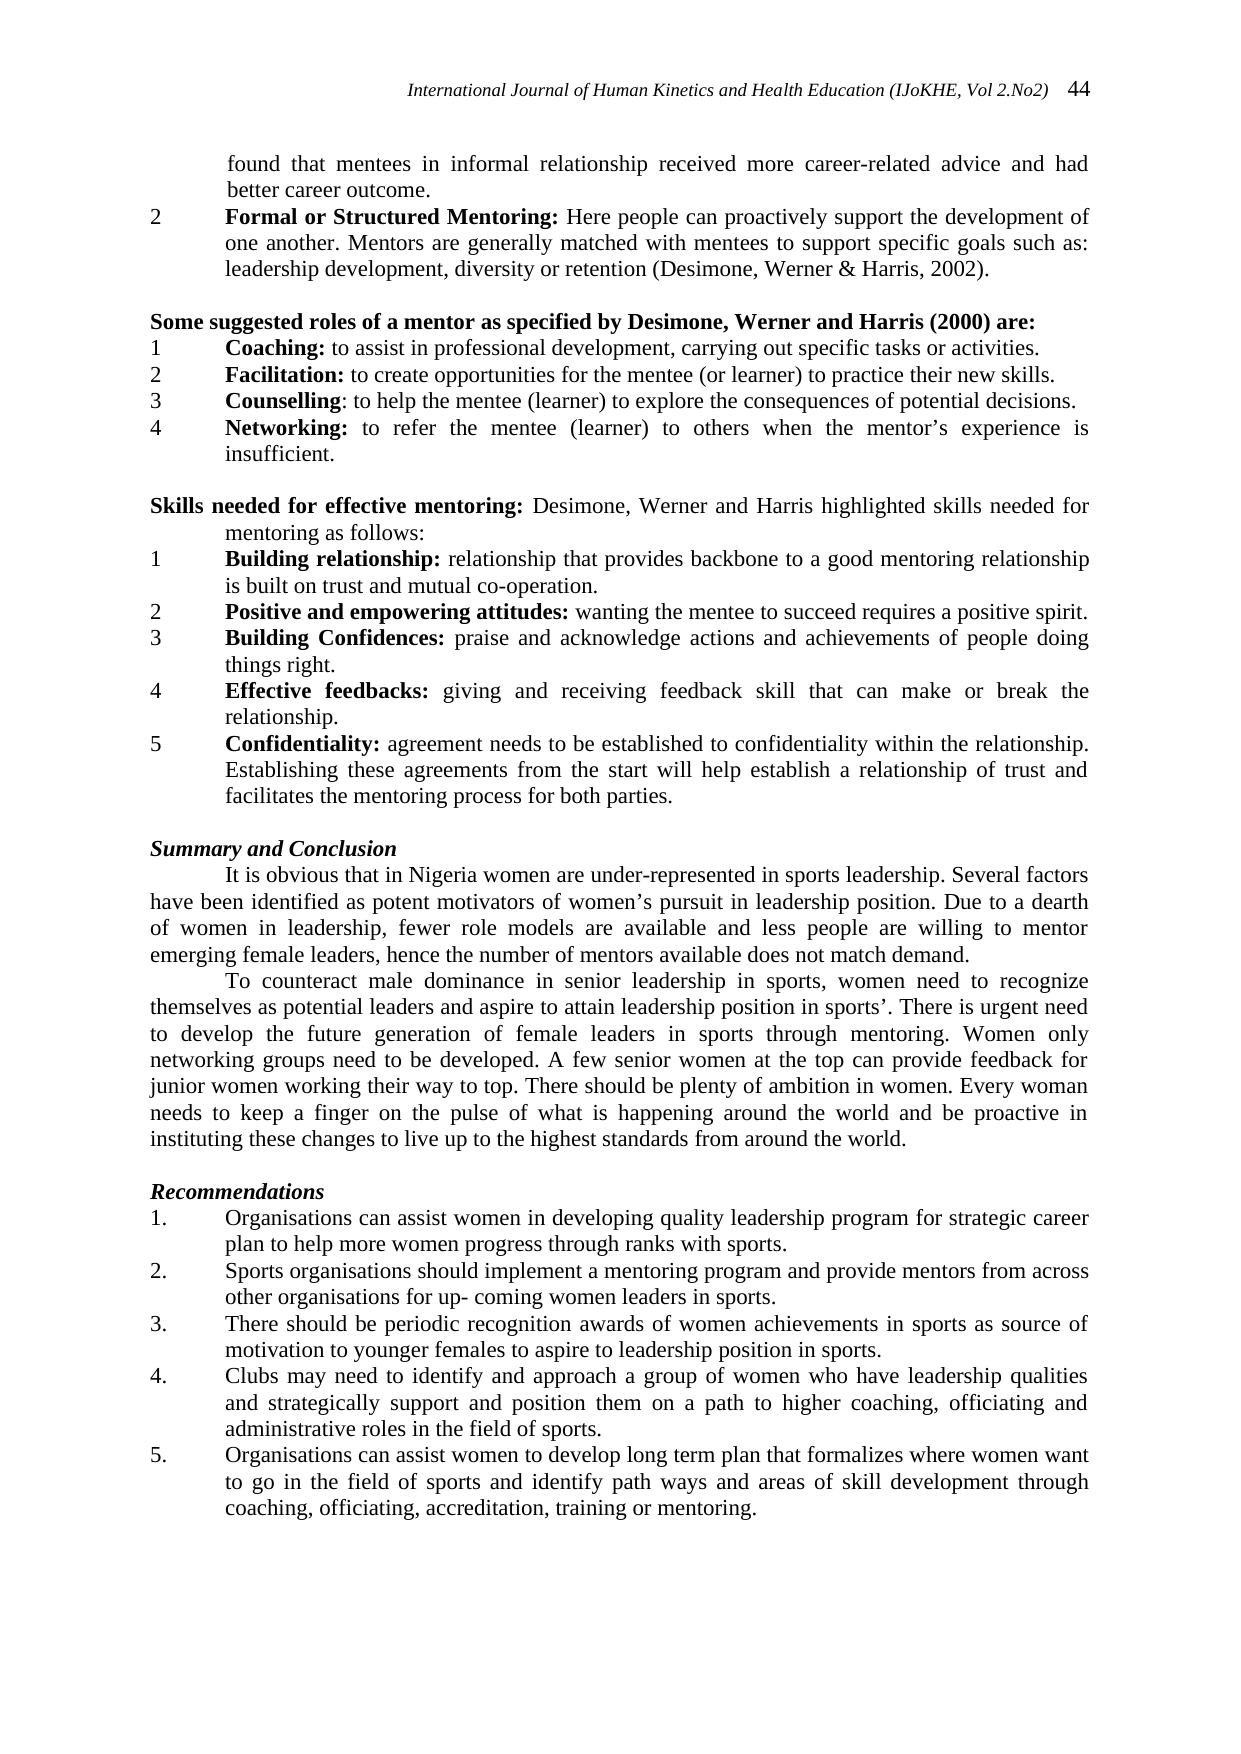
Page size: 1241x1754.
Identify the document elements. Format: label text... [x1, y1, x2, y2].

list Sports organisations should implement a mentoring program and provide mentors from across other organisations for up- coming women leaders in sports. [150, 1257, 1090, 1309]
list Clubs may need to identify and approach a group of women who have leadership qualities and strategically support and position them on a path to higher coaching, officiating and administrative roles in the field of sports. [150, 1362, 1090, 1441]
text 3 Counselling: to help the mentee (learner) to explore the consequences of potential decisions. [150, 387, 1090, 413]
text Skills needed for effective mentoring: Desimone, Werner and Harris highlighted skills needed for mentoring as follows: [150, 493, 1090, 545]
text 2 Positive and empowering attitudes: wanting the mentee to succeed requires a positive spirit. [150, 598, 1090, 624]
text 2 Facilitation: to create opportunities for the mentee (or learner) to practice their new skills. [150, 361, 1090, 387]
list There should be periodic recognition awards of women achievements in sports as source of motivation to younger females to aspire to leadership position in sports. [150, 1309, 1090, 1362]
text 2 Formal or Structured Mentoring: Here people can proactively support the development of one another. Mentors are generally matched with mentees to support specific goals such as: leadership development, diversity or retention (Desimone, Werner & Harris, 2002). [150, 203, 1090, 282]
text 1 Building relationship: relationship that provides backbone to a good mentoring relationship is built on trust and mutual co-operation. [150, 545, 1090, 598]
text Recommendations [150, 1178, 1090, 1204]
list Organisations can assist women in developing quality leadership program for strategic career plan to help more women progress through ranks with sports. [150, 1204, 1090, 1257]
text 1 Coaching: to assist in professional development, carrying out specific tasks or activities. [150, 334, 1090, 361]
text Summary and Conclusion [150, 835, 1090, 862]
text It is obvious that in Nigeria women are under-represented in sports leadership. Several factors have been identified as potent motivators of women’s pursuit in leadership position. Due to a dearth of women in leadership, fewer role models are available and less people are willing to mentor emerging female leaders, hence the number of mentors available does not match demand. [150, 862, 1090, 967]
text 4 Networking: to refer the mentee (learner) to others when the mentor’s experience is insufficient. [150, 413, 1090, 466]
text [150, 150, 1090, 203]
list Organisations can assist women to develop long term plan that formalizes where women want to go in the field of sports and identify path ways and areas of skill development through coaching, officiating, accreditation, training or mentoring. [150, 1441, 1090, 1520]
text 5 Confidentiality: agreement needs to be established to confidentiality within the relationship. Establishing these agreements from the start will help establish a relationship of trust and facilitates the mentoring process for both parties. [150, 730, 1090, 809]
text 4 Effective feedbacks: giving and receiving feedback skill that can make or break the relationship. [150, 677, 1090, 730]
text 3 Building Confidences: praise and acknowledge actions and achievements of people doing things right. [150, 624, 1090, 677]
text To counteract male dominance in senior leadership in sports, women need to recognize themselves as potential leaders and aspire to attain leadership position in sports’. There is urgent need to develop the future generation of female leaders in sports through mentoring. Women only networking groups need to be developed. A few senior women at the top can provide feedback for junior women working their way to top. There should be plenty of ambition in women. Every woman needs to keep a finger on the pulse of what is happening around the world and be proactive in instituting these changes to live up to the highest standards from around the world. [150, 967, 1090, 1151]
text Some suggested roles of a mentor as specified by Desimone, Werner and Harris (2000) are: [150, 308, 1090, 334]
